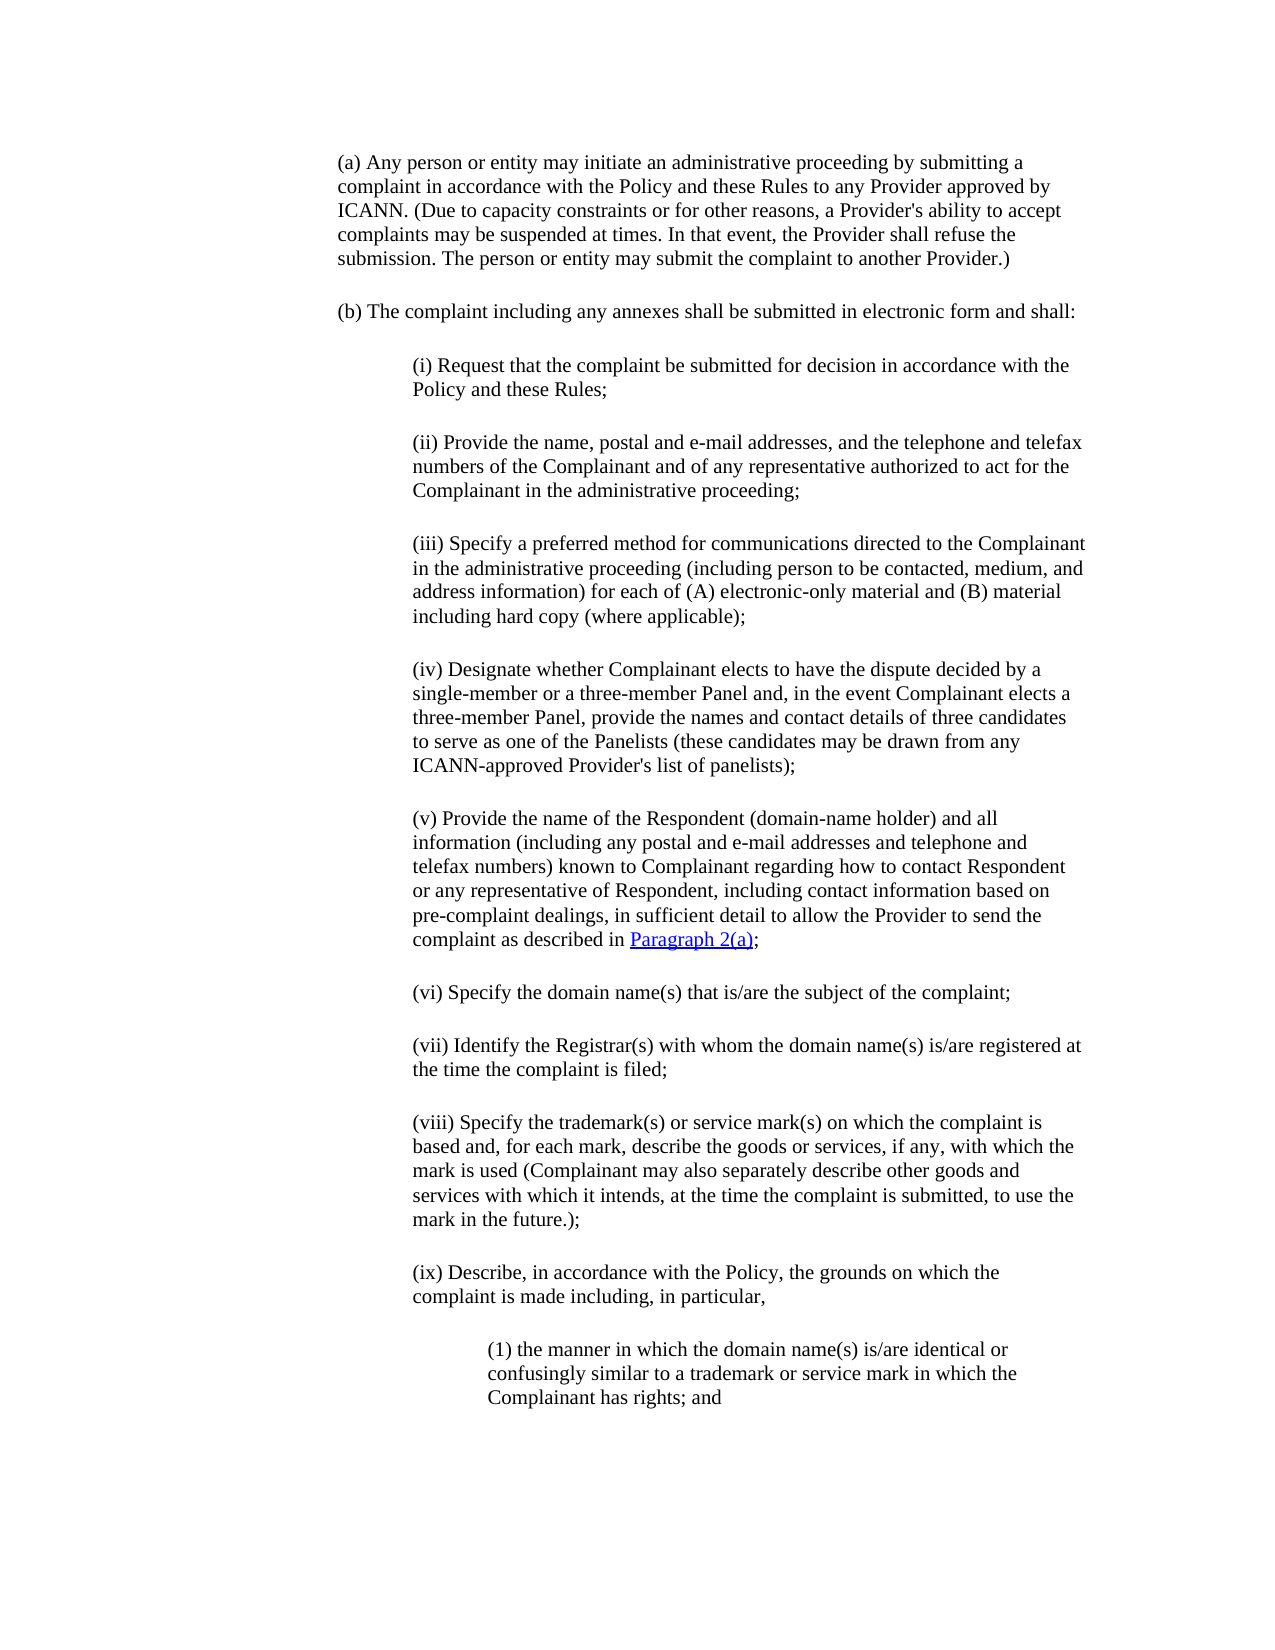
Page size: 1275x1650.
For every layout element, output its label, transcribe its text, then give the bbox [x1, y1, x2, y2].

text (iii) Specify a preferred method for communications directed to the Complainant in the administrative proceeding (including person to be contacted, medium, and address information) for each of (A) electronic-only material and (B) material including hard copy (where applicable); [412, 531, 1087, 628]
text (viii) Specify the trademark(s) or service mark(s) on which the complaint is based and, for each mark, describe the goods or services, if any, with which the mark is used (Complainant may also separately describe other goods and services with which it intends, at the time the complaint is submitted, to use the mark in the future.); [412, 1110, 1087, 1231]
text (ii) Provide the name, postal and e-mail addresses, and the telephone and telefax numbers of the Complainant and of any representative authorized to act for the Complainant in the administrative proceeding; [412, 430, 1087, 502]
text (vi) Specify the domain name(s) that is/are the subject of the complaint; [412, 980, 1087, 1004]
text (1) the manner in which the domain name(s) is/are identical or confusingly similar to a trademark or service mark in which the Complainant has rights; and [487, 1337, 1087, 1409]
text (b) The complaint including any annexes shall be submitted in electronic form and shall: [337, 299, 1087, 323]
text (v) Provide the name of the Respondent (domain-name holder) and all information (including any postal and e-mail addresses and telephone and telefax numbers) known to Complainant regarding how to contact Respondent or any representative of Respondent, including contact information based on pre-complaint dealings, in sufficient detail to allow the Provider to send the complaint as described in Paragraph 2(a); [412, 806, 1087, 951]
text (i) Request that the complaint be submitted for decision in accordance with the Policy and these Rules; [412, 353, 1087, 401]
text (ix) Describe, in accordance with the Policy, the grounds on which the complaint is made including, in particular, [412, 1260, 1087, 1308]
text (iv) Designate whether Complainant elects to have the dispute decided by a single-member or a three-member Panel and, in the event Complainant elects a three-member Panel, provide the names and contact details of three candidates to serve as one of the Panelists (these candidates may be drawn from any ICANN-approved Provider's list of panelists); [412, 657, 1087, 777]
text (vii) Identify the Registrar(s) with whom the domain name(s) is/are registered at the time the complaint is filed; [412, 1033, 1087, 1081]
text (a) Any person or entity may initiate an administrative proceeding by submitting a complaint in accordance with the Policy and these Rules to any Provider approved by ICANN. (Due to capacity constraints or for other reasons, a Provider's ability to accept complaints may be suspended at times. In that event, the Provider shall refuse the submission. The person or entity may submit the complaint to another Provider.) [337, 150, 1087, 270]
